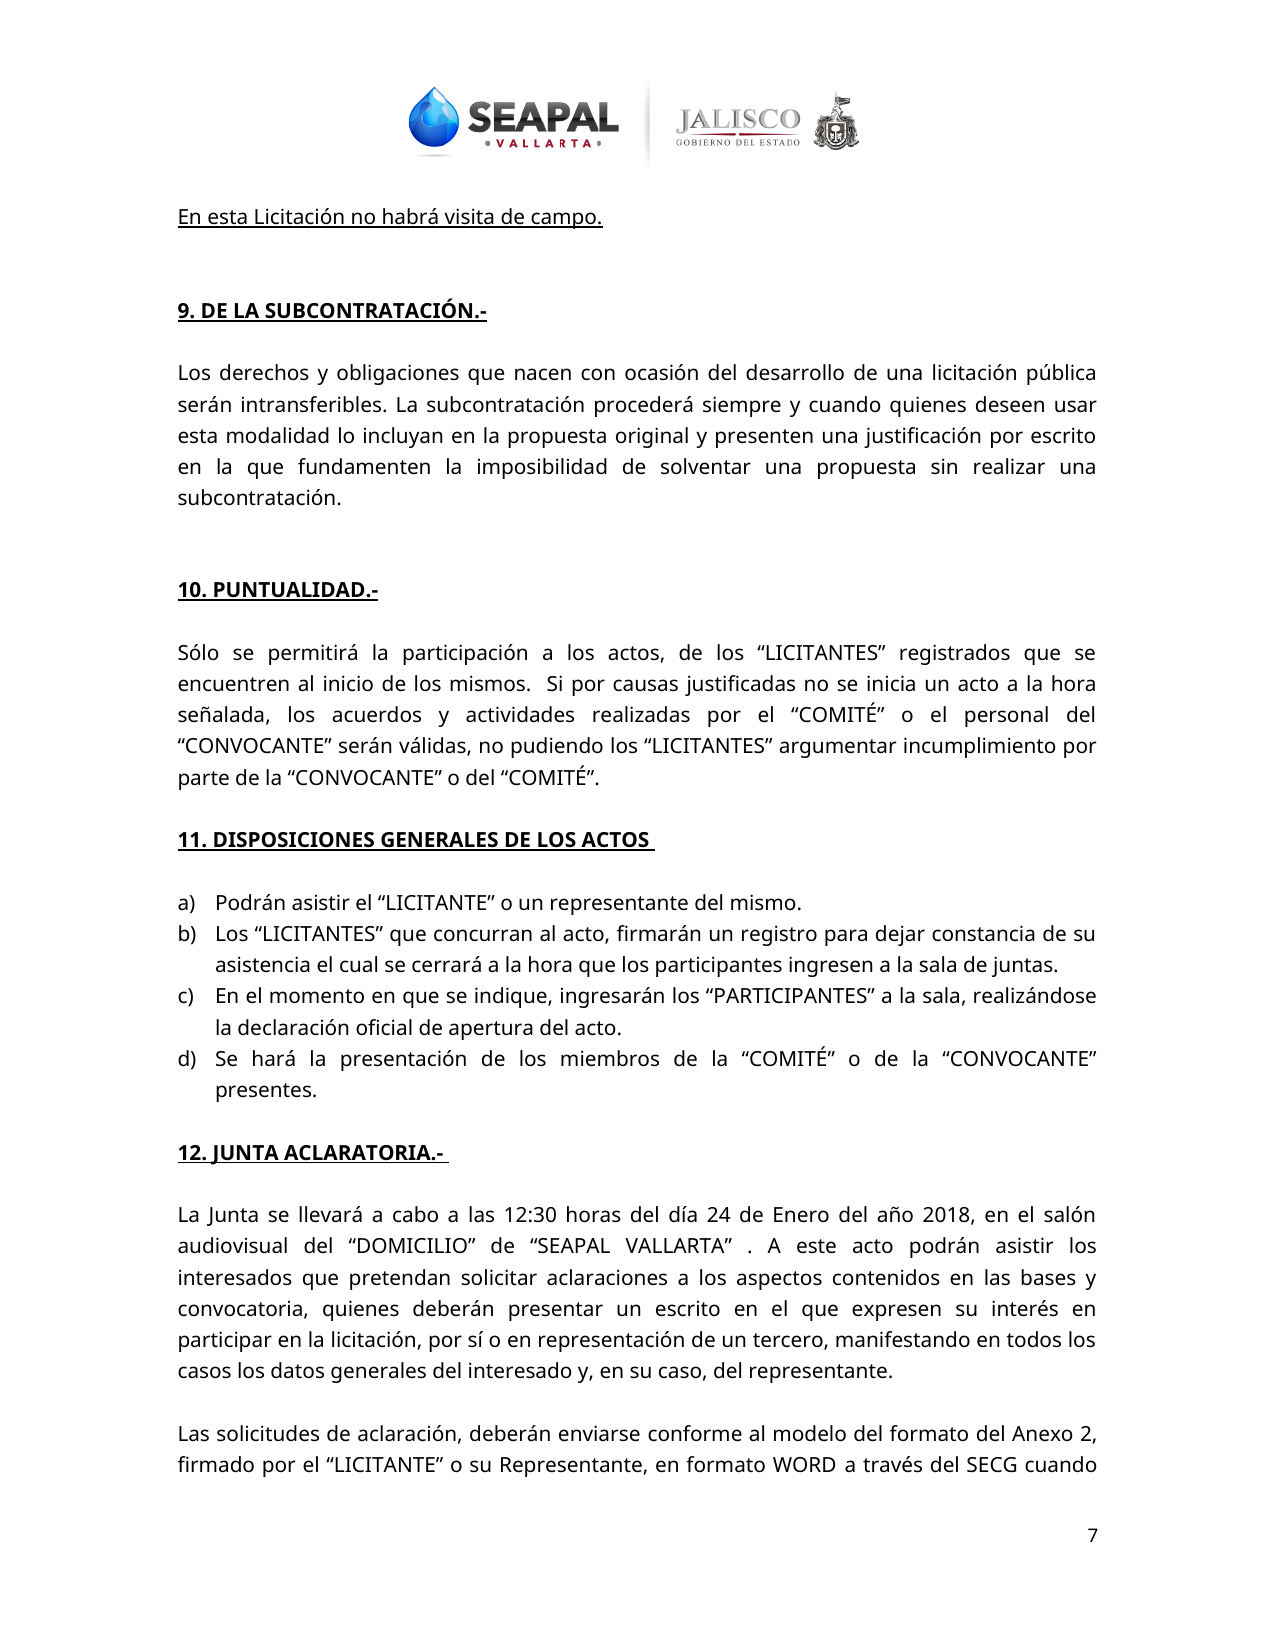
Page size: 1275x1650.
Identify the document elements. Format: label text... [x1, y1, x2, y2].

text La Junta se llevará a cabo a las 12:30 horas del día 24 de Enero del año 2018, en el salón audiovisual del “DOMICILIO” de “SEAPAL VALLARTA” . A este acto podrán asistir los interesados que pretendan solicitar aclaraciones a los aspectos contenidos en las bases y convocatoria, quienes deberán presentar un escrito en el que expresen su interés en participar en la licitación, por sí o en representación de un tercero, manifestando en todos los casos los datos generales del interesado y, en su caso, del representante. [177, 1200, 1098, 1385]
list Se hará la presentación de los miembros de la “COMITÉ” o de la “CONVOCANTE” presentes. [177, 1044, 1098, 1104]
text Los derechos y obligaciones que nacen con ocasión del desarrollo de una licitación pública serán intransferibles. La subcontratación procederá siempre y cuando quienes deseen usar esta modalidad lo incluyan en la propuesta original y presenten una justificación por escrito en la que fundamenten la imposibilidad de solventar una propuesta sin realizar una subcontratación. [177, 358, 1098, 512]
picture [406, 73, 869, 171]
list En el momento en que se indique, ingresarán los “PARTICIPANTES” a la sala, realizándose la declaración oficial de apertura del acto. [177, 982, 1098, 1041]
text 10. PUNTUALIDAD.- [177, 575, 1098, 604]
text 11. DISPOSICIONES GENERALES DE LOS ACTOS [177, 825, 1098, 854]
text 12. JUNTA ACLARATORIA.- [177, 1138, 1098, 1166]
text En esta Licitación no habrá visita de campo. [177, 202, 1098, 231]
text Sólo se permitirá la participación a los actos, de los “LICITANTES” registrados que se encuentren al inicio de los mismos. Si por causas justificadas no se inicia un acto a la hora señalada, los acuerdos y actividades realizadas por el “COMITÉ” o el personal del “CONVOCANTE” serán válidas, no pudiendo los “LICITANTES” argumentar incumplimiento por parte de la “CONVOCANTE” o del “COMITÉ”. [177, 638, 1098, 791]
text 9. DE LA SUBCONTRATACIÓN.- [177, 296, 1098, 324]
list Los “LICITANTES” que concurran al acto, firmarán un registro para dejar constancia de su asistencia el cual se cerrará a la hora que los participantes ingresen a la sala de juntas. [177, 919, 1098, 979]
list Podrán asistir el “LICITANTE” o un representante del mismo. [177, 888, 1098, 916]
